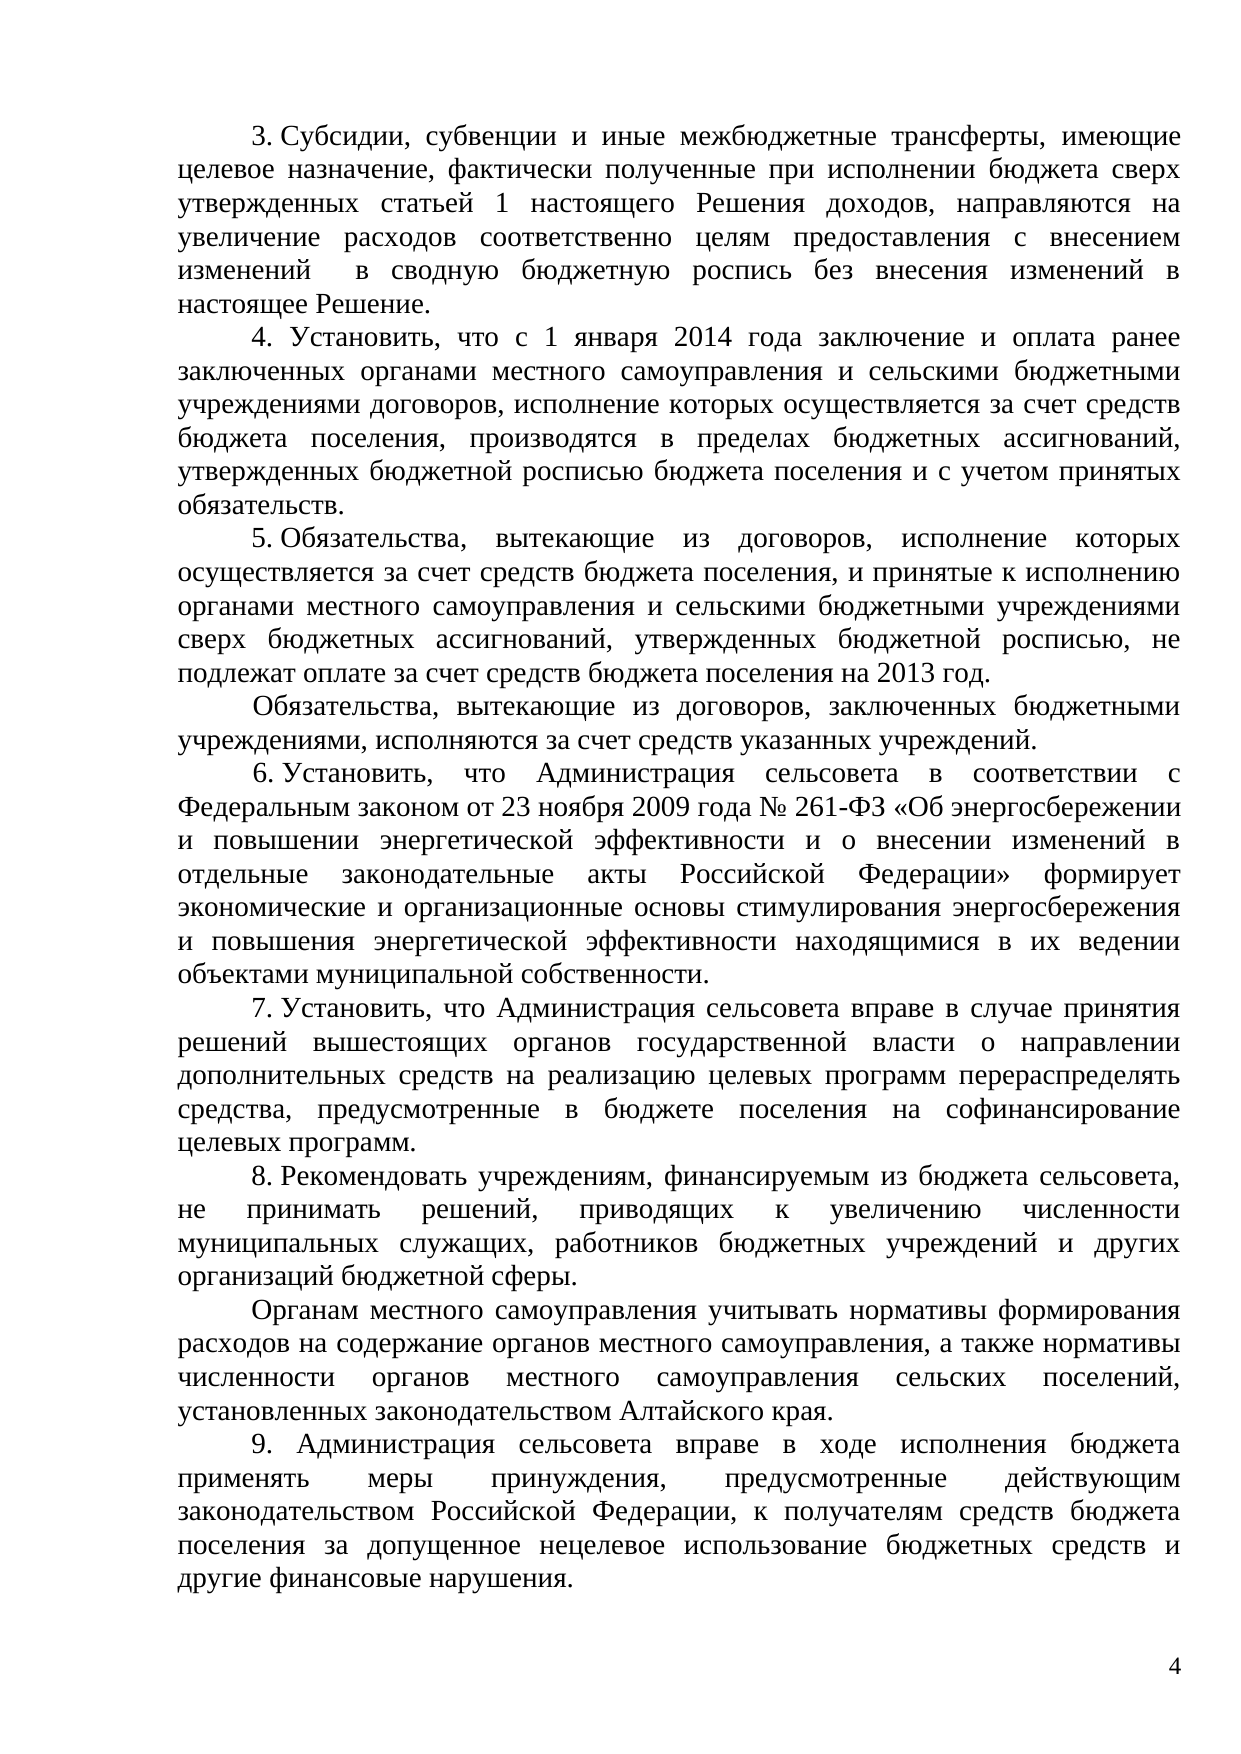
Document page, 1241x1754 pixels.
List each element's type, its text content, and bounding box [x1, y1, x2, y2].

text 7. Установить, что Администрация сельсовета вправе в случае принятия решений вышестоящих органов государственной власти о направлении дополнительных средств на реализацию целевых программ перераспределять средства, предусмотренные в бюджете поселения на софинансирование целевых программ. [177, 990, 1181, 1158]
text 6. Установить, что Администрация сельсовета в соответствии с Федеральным законом от 23 ноября 2009 года № 261-ФЗ «Об энергосбережении и повышении энергетической эффективности и о внесении изменений в отдельные законодательные акты Российской Федерации» формирует экономические и организационные основы стимулирования энергосбережения и повышения энергетической эффективности находящимися в их ведении объектами муниципальной собственности. [177, 755, 1181, 990]
text Органам местного самоуправления учитывать нормативы формирования расходов на содержание органов местного самоуправления, а также нормативы численности органов местного самоуправления сельских поселений, установленных законодательством Алтайского края. [177, 1292, 1181, 1426]
text 5. Обязательства, вытекающие из договоров, исполнение которых осуществляется за счет средств бюджета поселения, и принятые к исполнению органами местного самоуправления и сельскими бюджетными учреждениями сверх бюджетных ассигнований, утвержденных бюджетной росписью, не подлежат оплате за счет средств бюджета поселения на 2013 год. [177, 521, 1181, 688]
text 8. Рекомендовать учреждениям, финансируемым из бюджета сельсовета, не принимать решений, приводящих к увеличению численности муниципальных служащих, работников бюджетных учреждений и других организаций бюджетной сферы. [177, 1158, 1181, 1292]
text 4. Установить, что с 1 января 2014 года заключение и оплата ранее заключенных органами местного самоуправления и сельскими бюджетными учреждениями договоров, исполнение которых осуществляется за счет средств бюджета поселения, производятся в пределах бюджетных ассигнований, утвержденных бюджетной росписью бюджета поселения и с учетом принятых обязательств. [177, 319, 1181, 521]
text 9. Администрация сельсовета вправе в ходе исполнения бюджета применять меры принуждения, предусмотренные действующим законодательством Российской Федерации, к получателям средств бюджета поселения за допущенное нецелевое использование бюджетных средств и другие финансовые нарушения. [177, 1426, 1181, 1594]
text Обязательства, вытекающие из договоров, заключенных бюджетными учреждениями, исполняются за счет средств указанных учреждений. [177, 688, 1181, 755]
text 3. Субсидии, субвенции и иные межбюджетные трансферты, имеющие целевое назначение, фактически полученные при исполнении бюджета сверх утвержденных статьей 1 настоящего Решения доходов, направляются на увеличение расходов соответственно целям предоставления с внесением изменений в сводную бюджетную роспись без внесения изменений в настоящее Решение. [177, 118, 1181, 319]
